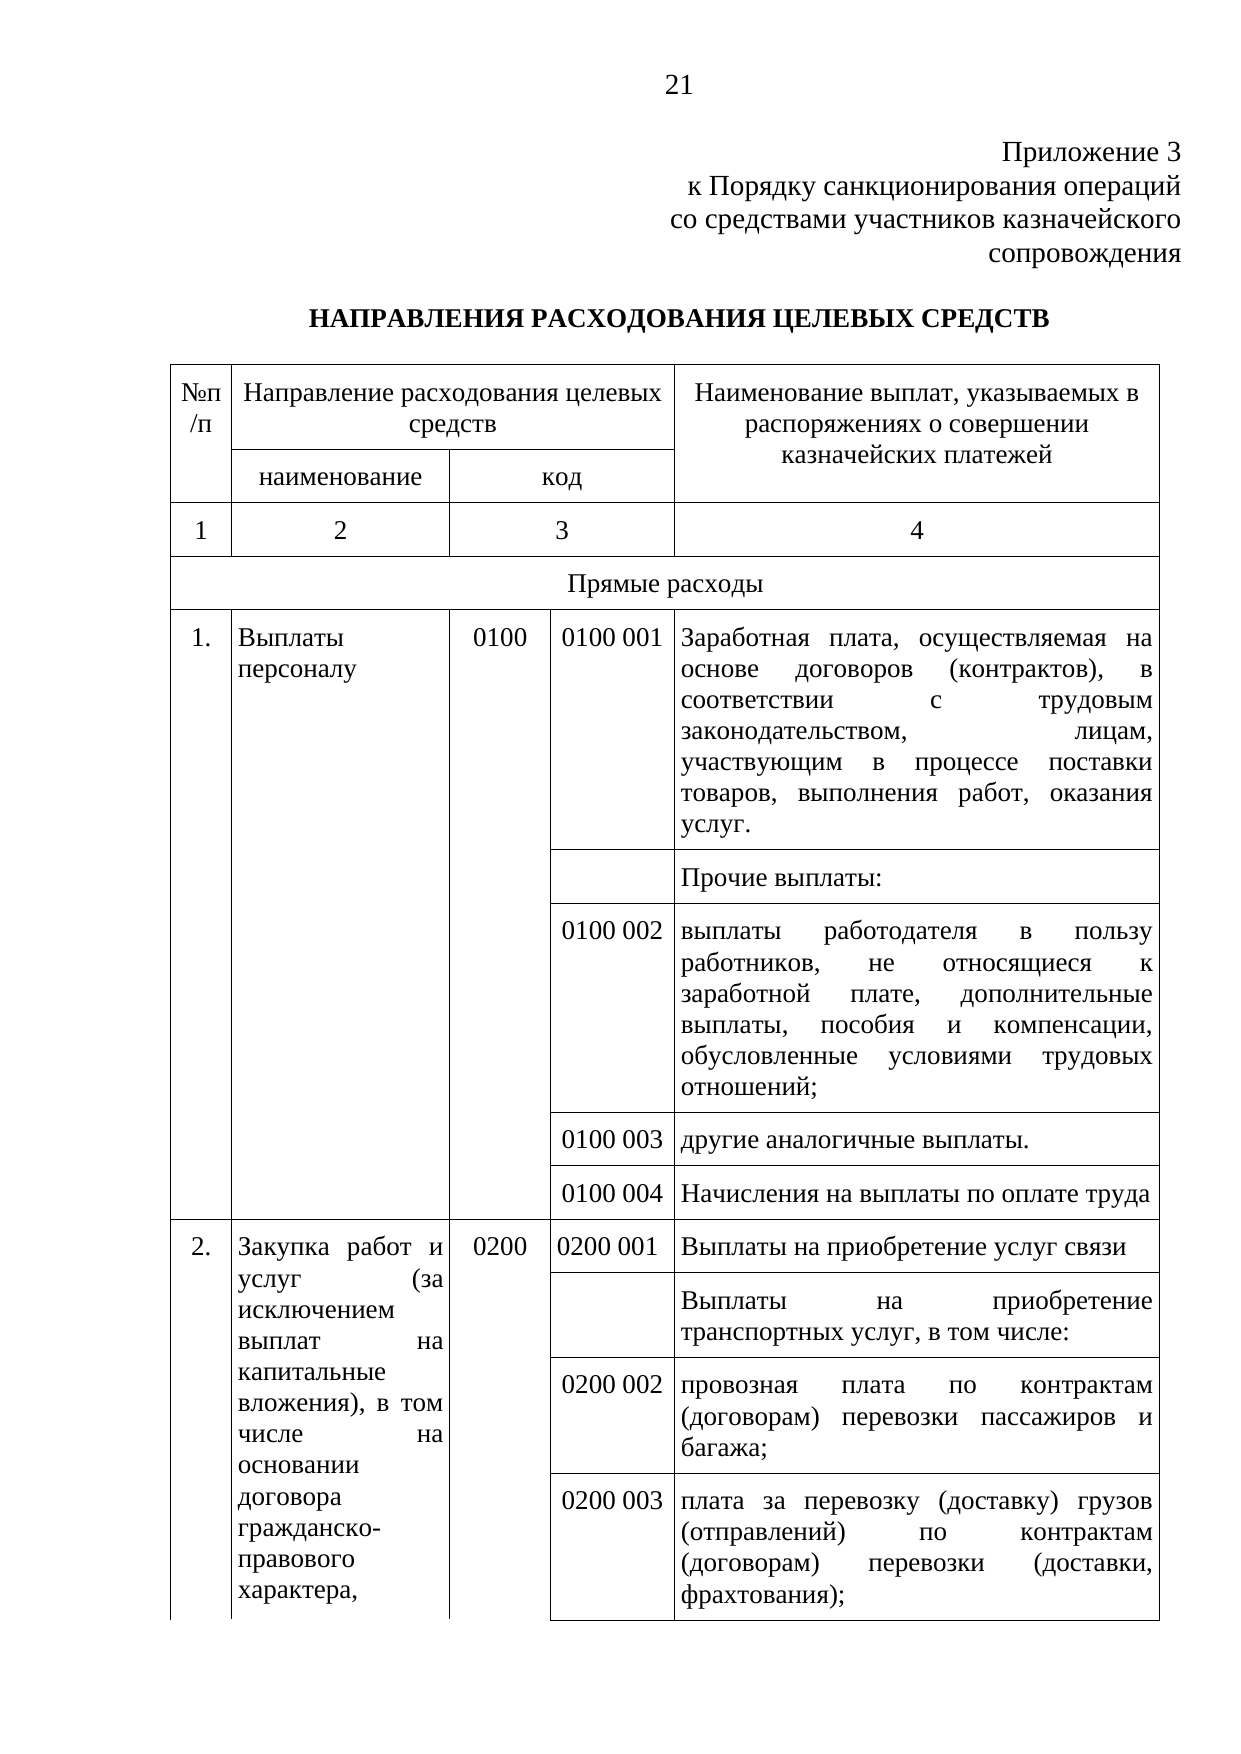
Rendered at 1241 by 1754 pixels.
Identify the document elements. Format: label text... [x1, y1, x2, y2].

text НАПРАВЛЕНИЯ РАСХОДОВАНИЯ ЦЕЛЕВЫХ СРЕДСТВ [177, 302, 1181, 333]
table_cell плата за перевозку (доставку) грузов (отправлений) по контрактам (договорам) перевозки (доставки, фрахтования); [675, 1474, 1159, 1619]
table_cell 0100 [450, 610, 550, 1219]
table_cell 4 [675, 503, 1159, 556]
table_cell 1. [171, 610, 231, 1219]
table_cell 0200 003 [551, 1474, 674, 1619]
table_cell Выплаты на приобретение услуг связи [675, 1220, 1159, 1272]
table_cell Заработная плата, осуществляемая на основе договоров (контрактов), в соответствии с трудовым законодательством, лицам, участвующим в процессе поставки товаров, выполнения работ, оказания услуг. [675, 610, 1159, 849]
text Приложение 3 [177, 134, 1181, 168]
table_cell наименование [232, 450, 449, 502]
table_cell [551, 1273, 674, 1357]
table_cell 2 [232, 503, 449, 556]
table_cell 2. [171, 1220, 231, 1619]
table_cell 0100 001 [551, 610, 674, 849]
table_cell Выплаты на приобретение транспортных услуг, в том числе: [675, 1273, 1159, 1357]
table_cell Закупка работ и услуг (за исключением выплат на капитальные вложения), в том числе на основании договора гражданско-правового характера, исполнителем по которому является физическое лицо или индивидуальный предприниматель [232, 1220, 449, 1619]
table_cell Прочие выплаты: [675, 850, 1159, 903]
table_cell 1 [171, 503, 231, 556]
table_cell Выплаты персоналу [232, 610, 449, 1219]
table_cell 0200 001 [551, 1220, 674, 1272]
table_cell другие аналогичные выплаты. [675, 1113, 1159, 1165]
table_cell выплаты работодателя в пользу работников, не относящиеся к заработной плате, дополнительные выплаты, пособия и компенсации, обусловленные условиями трудовых отношений; [675, 904, 1159, 1112]
table_cell Начисления на выплаты по оплате труда [675, 1166, 1159, 1219]
table_cell 0100 002 [551, 904, 674, 1112]
table_cell 0200 002 [551, 1358, 674, 1473]
table_cell код [450, 450, 674, 502]
table_header Направление расходования целевых средств [232, 365, 674, 449]
table_cell Прямые расходы [171, 557, 1159, 609]
text сопровождения [177, 235, 1181, 268]
table_cell 3 [450, 503, 674, 556]
table_header Наименование выплат, указываемых в распоряжениях о совершении казначейских платежей [675, 365, 1159, 502]
table_cell провозная плата по контрактам (договорам) перевозки пассажиров и багажа; [675, 1358, 1159, 1473]
table_header №п/п [171, 365, 231, 502]
text со средствами участников казначейского [177, 201, 1181, 235]
table_cell [551, 850, 674, 903]
text к Порядку санкционирования операций [177, 168, 1181, 201]
table_cell 0100 004 [551, 1166, 674, 1219]
table_cell 0200 [450, 1220, 550, 1619]
table_cell 0100 003 [551, 1113, 674, 1165]
